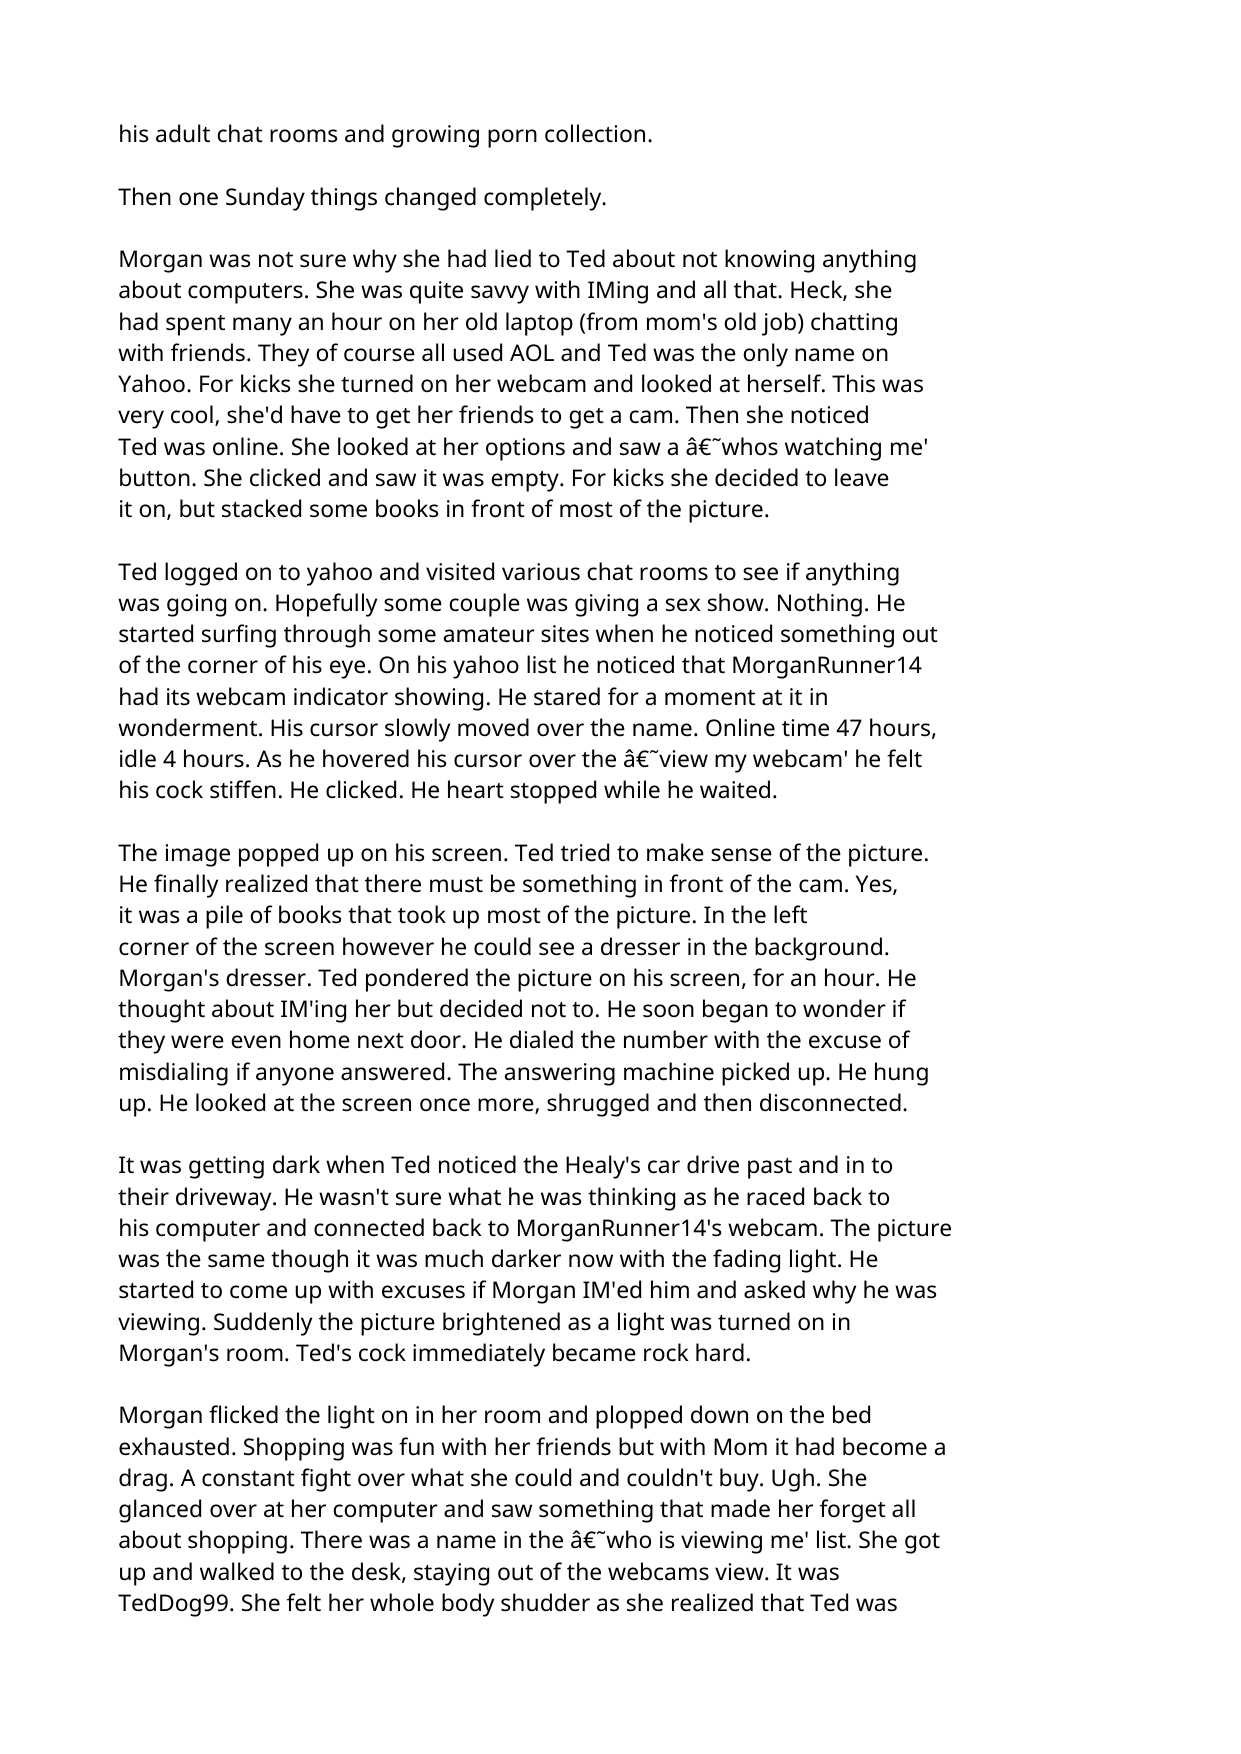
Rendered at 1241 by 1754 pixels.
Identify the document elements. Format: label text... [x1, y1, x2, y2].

text it on, but stacked some books in front of most of the picture. [118, 493, 1122, 524]
text Ted logged on to yahoo and visited various chat rooms to see if anything [118, 556, 1122, 587]
text Then one Sunday things changed completely. [118, 181, 1122, 212]
text started surfing through some amateur sites when he noticed something out [118, 618, 1122, 649]
text about computers. She was quite savvy with IMing and all that. Heck, she [118, 274, 1122, 306]
text his adult chat rooms and growing porn collection. [118, 118, 1122, 149]
text misdialing if anyone answered. The answering machine picked up. He hung [118, 1056, 1122, 1087]
text Morgan flicked the light on in her room and plopped down on the bed [118, 1399, 1122, 1431]
text Yahoo. For kicks she turned on her webcam and looked at herself. This was [118, 368, 1122, 399]
text was the same though it was much darker now with the fading light. He [118, 1243, 1122, 1274]
text with friends. They of course all used AOL and Ted was the only name on [118, 337, 1122, 368]
text TedDog99. She felt her whole body shudder as she realized that Ted was [118, 1587, 1122, 1618]
text Morgan was not sure why she had lied to Ted about not knowing anything [118, 243, 1122, 274]
text drag. A constant fight over what she could and couldn't buy. Ugh. She [118, 1462, 1122, 1493]
text started to come up with excuses if Morgan IM'ed him and asked why he was [118, 1274, 1122, 1306]
text corner of the screen however he could see a dresser in the background. [118, 931, 1122, 962]
text up. He looked at the screen once more, shrugged and then disconnected. [118, 1087, 1122, 1118]
text glanced over at her computer and saw something that made her forget all [118, 1493, 1122, 1524]
text thought about IM'ing her but decided not to. He soon began to wonder if [118, 993, 1122, 1024]
text exhausted. Shopping was fun with her friends but with Mom it had become a [118, 1431, 1122, 1462]
text up and walked to the desk, staying out of the webcams view. It was [118, 1556, 1122, 1587]
text his cock stiffen. He clicked. He heart stopped while he waited. [118, 774, 1122, 806]
text about shopping. There was a name in the â€˜who is viewing me' list. She got [118, 1524, 1122, 1556]
text was going on. Hopefully some couple was giving a sex show. Nothing. He [118, 587, 1122, 618]
text their driveway. He wasn't sure what he was thinking as he raced back to [118, 1181, 1122, 1212]
text Morgan's dresser. Ted pondered the picture on his screen, for an hour. He [118, 962, 1122, 993]
text had spent many an hour on her old laptop (from mom's old job) chatting [118, 306, 1122, 337]
text of the corner of his eye. On his yahoo list he noticed that MorganRunner14 [118, 649, 1122, 681]
text his computer and connected back to MorganRunner14's webcam. The picture [118, 1212, 1122, 1243]
text Ted was online. She looked at her options and saw a â€˜whos watching me' [118, 431, 1122, 462]
text He finally realized that there must be something in front of the cam. Yes, [118, 868, 1122, 899]
text it was a pile of books that took up most of the picture. In the left [118, 899, 1122, 931]
text It was getting dark when Ted noticed the Healy's car drive past and in to [118, 1149, 1122, 1181]
text Morgan's room. Ted's cock immediately became rock hard. [118, 1337, 1122, 1368]
text very cool, she'd have to get her friends to get a cam. Then she noticed [118, 399, 1122, 431]
text wonderment. His cursor slowly moved over the name. Online time 47 hours, [118, 712, 1122, 743]
text viewing. Suddenly the picture brightened as a light was turned on in [118, 1306, 1122, 1337]
text had its webcam indicator showing. He stared for a moment at it in [118, 681, 1122, 712]
text idle 4 hours. As he hovered his cursor over the â€˜view my webcam' he felt [118, 743, 1122, 774]
text The image popped up on his screen. Ted tried to make sense of the picture. [118, 837, 1122, 868]
text they were even home next door. He dialed the number with the excuse of [118, 1024, 1122, 1056]
text button. She clicked and saw it was empty. For kicks she decided to leave [118, 462, 1122, 493]
